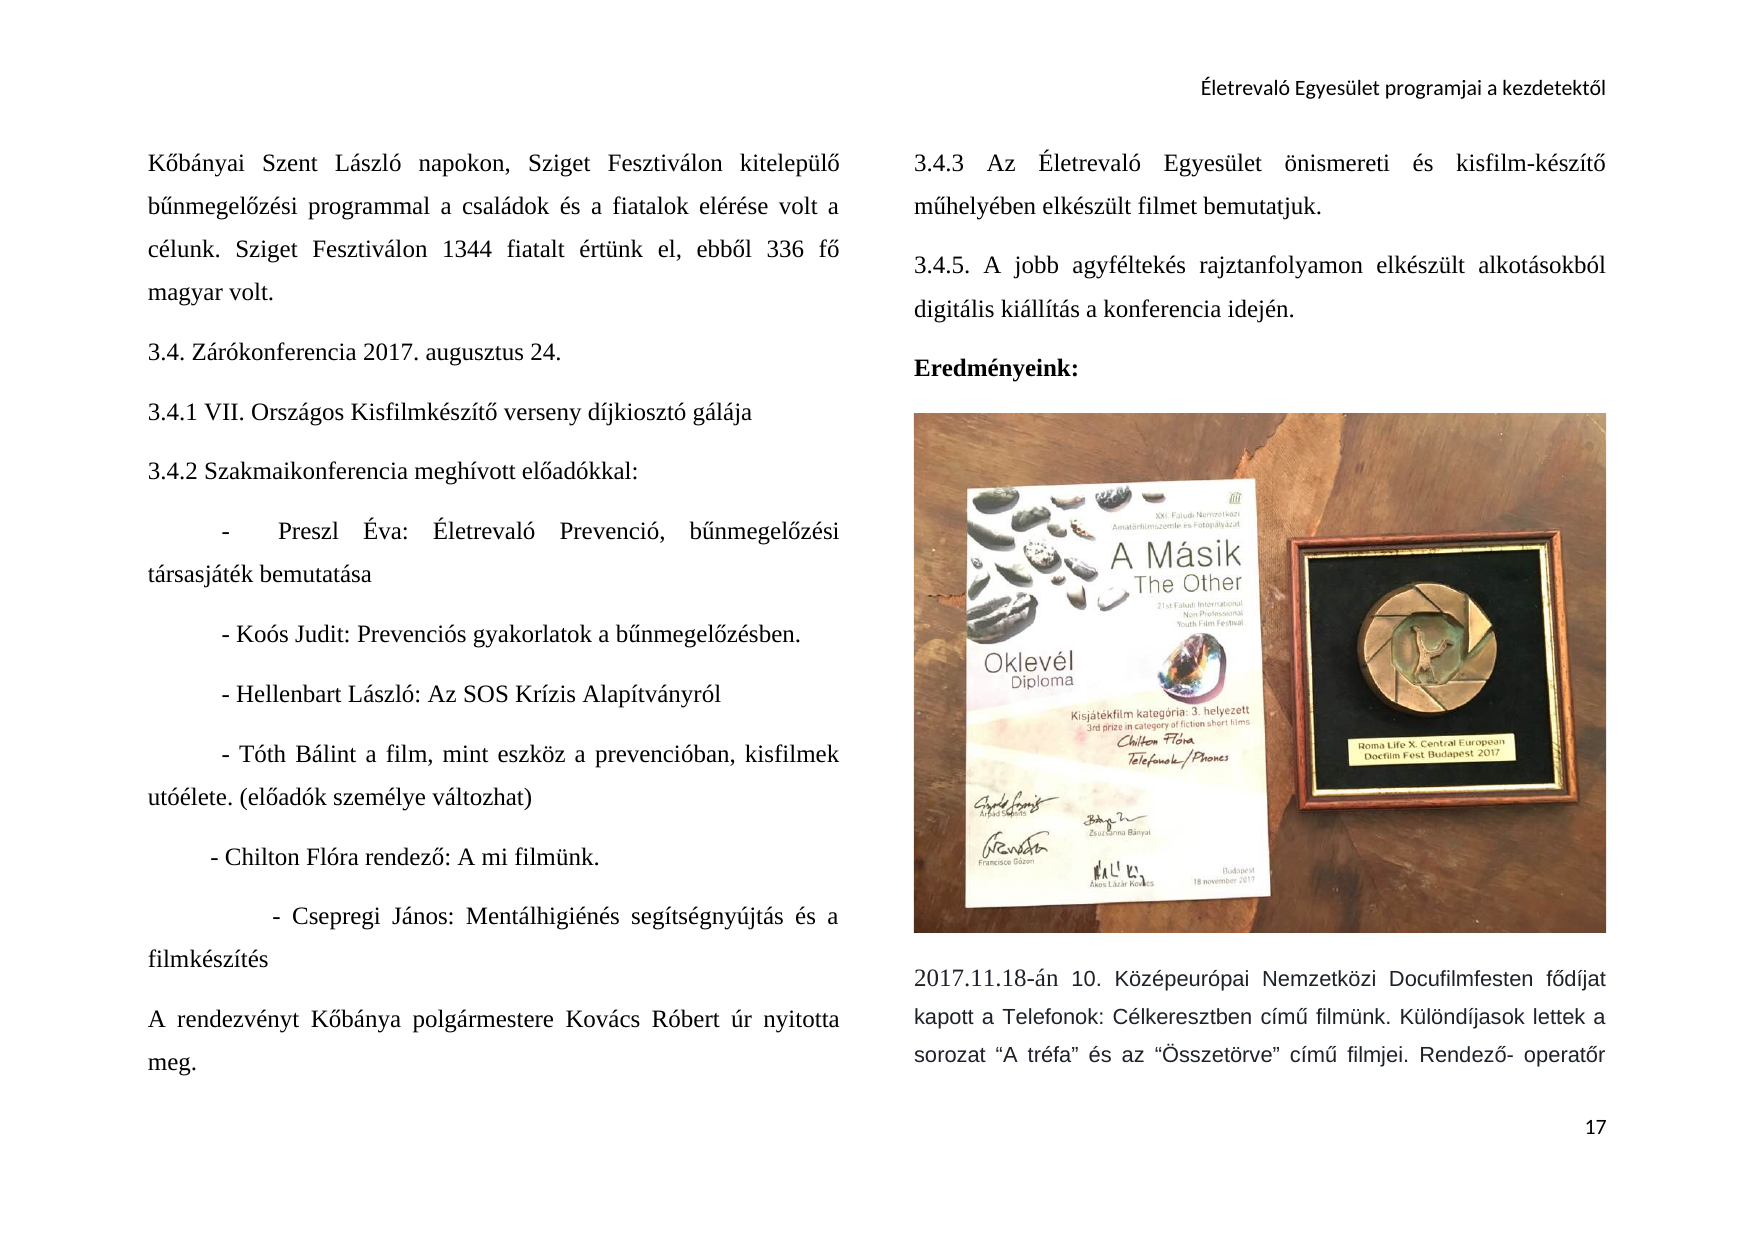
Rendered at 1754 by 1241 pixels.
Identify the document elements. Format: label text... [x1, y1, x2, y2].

text 3.4.2 Szakmaikonferencia meghívott előadókkal: [148, 456, 840, 485]
text - Csepregi János: Mentálhigiénés segítségnyújtás és a filmkészítés [148, 901, 840, 973]
text Eredményeink: [914, 353, 1606, 382]
text - Tóth Bálint a film, mint eszköz a prevencióban, kisfilmek utóélete. (előadók személye változhat) [148, 739, 840, 811]
text 3.4.5. A jobb agyféltekés rajztanfolyamon elkészült alkotásokból digitális kiállítás a konferencia idején. [914, 251, 1606, 322]
text 3.4.1 VII. Országos Kisfilmkészítő verseny díjkiosztó gálája [148, 397, 840, 425]
text - Hellenbart László: Az SOS Krízis Alapítványról [148, 679, 840, 708]
text - Chilton Flóra rendező: A mi filmünk. [148, 842, 840, 870]
picture [913, 413, 1607, 933]
text 3.4. Zárókonferencia 2017. augusztus 24. [148, 337, 840, 366]
text - Koós Judit: Prevenciós gyakorlatok a bűnmegelőzésben. [148, 619, 840, 648]
text 3.4.3 Az Életrevaló Egyesület önismereti és kisfilm-készítő műhelyében elkészült filmet bemutatjuk. [914, 148, 1606, 219]
text A rendezvényt Kőbánya polgármestere Kovács Róbert úr nyitotta meg. [148, 1004, 840, 1076]
text - Preszl Éva: Életrevaló Prevenció, bűnmegelőzési társasjáték bemutatása [148, 516, 840, 588]
